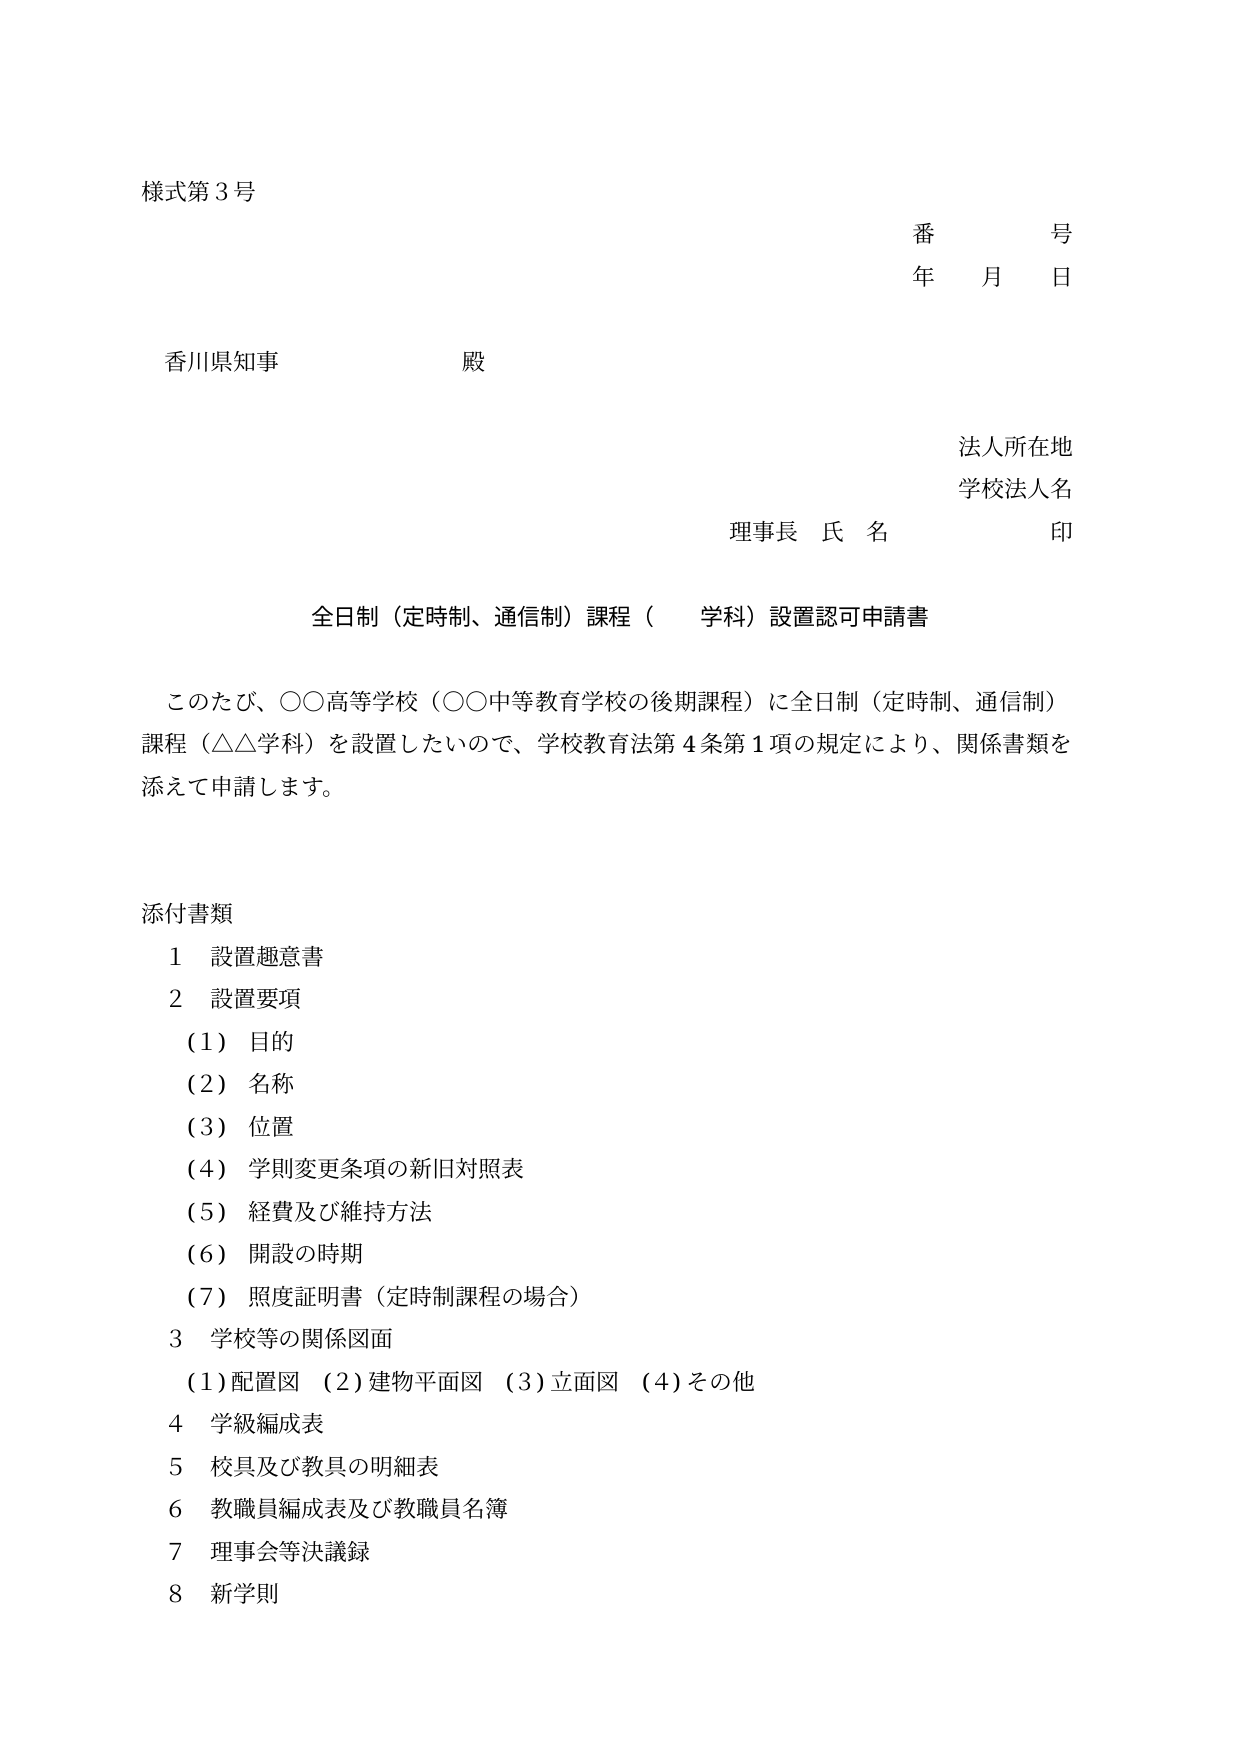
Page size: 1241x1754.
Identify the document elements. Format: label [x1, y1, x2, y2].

table_header [130, 169, 1110, 1614]
